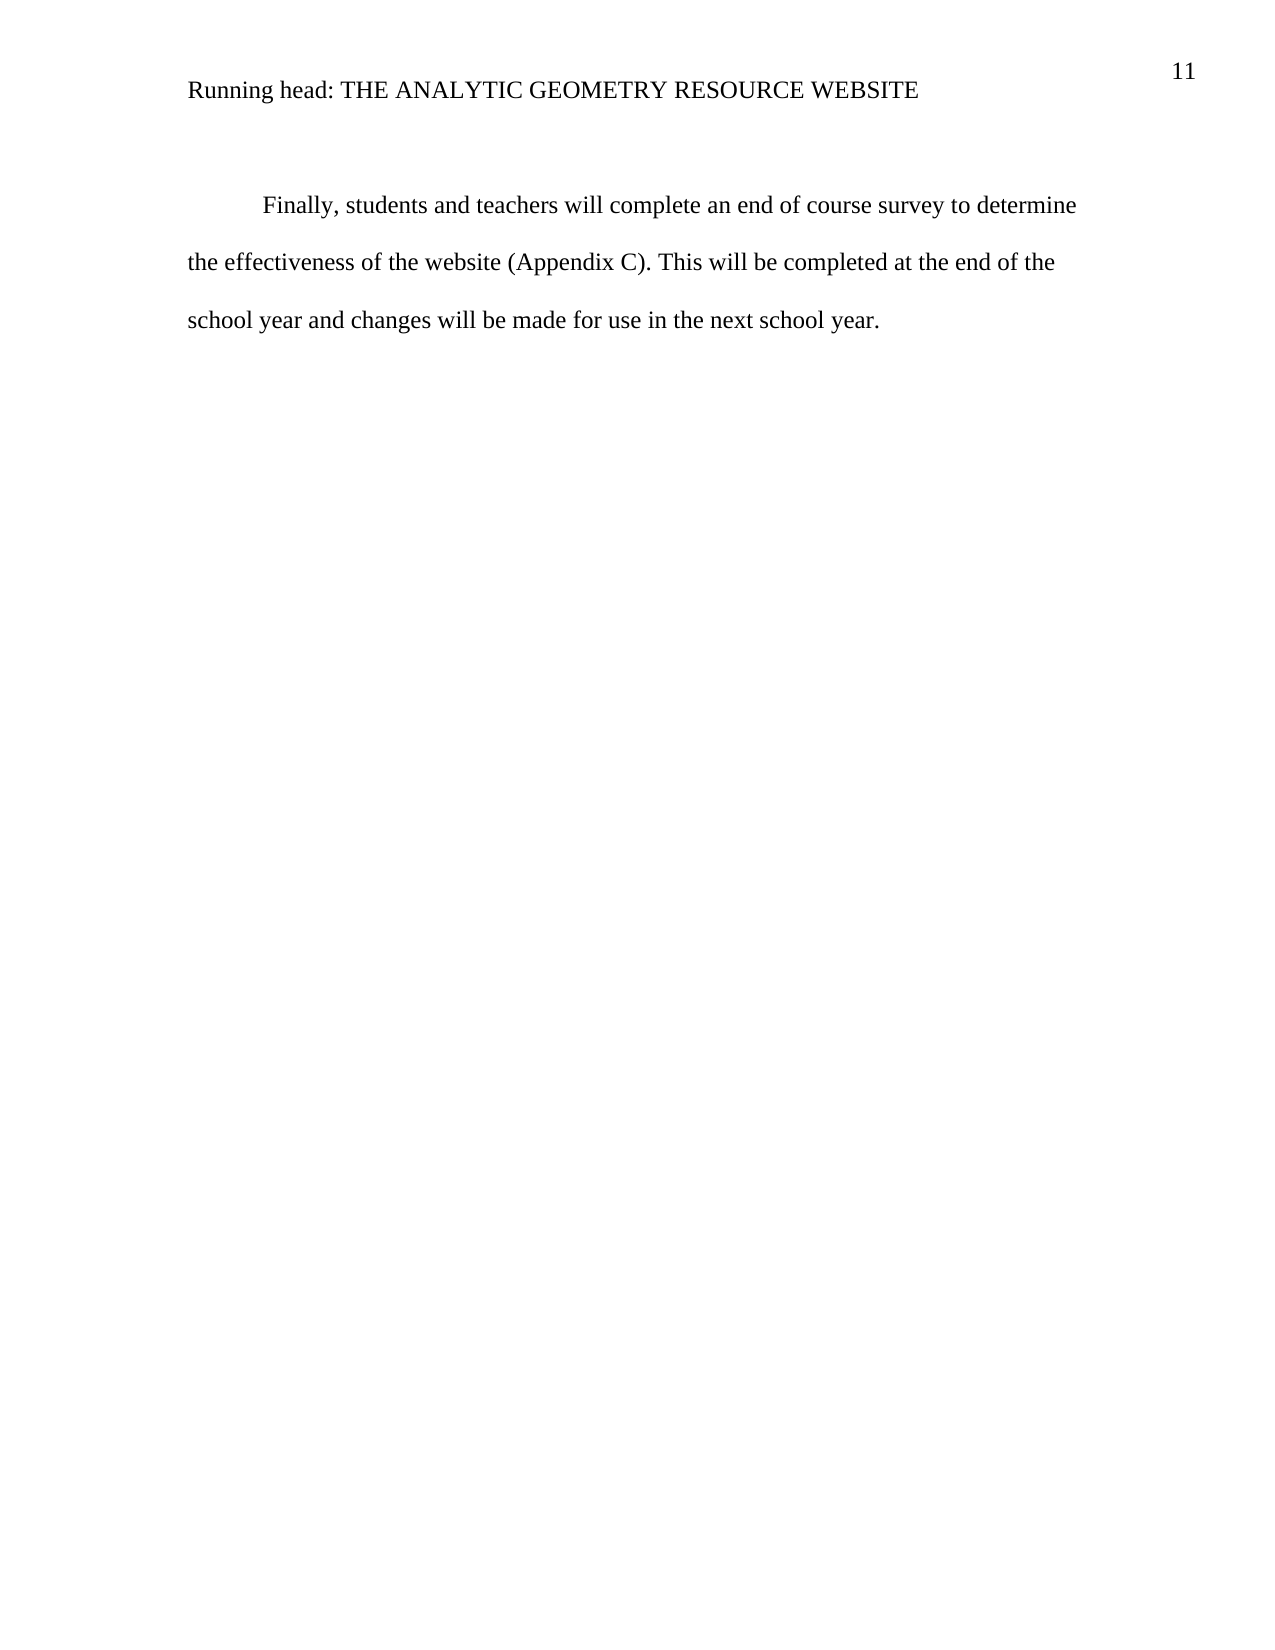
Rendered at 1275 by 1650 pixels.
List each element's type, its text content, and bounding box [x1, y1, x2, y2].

text Finally, students and teachers will complete an end of course survey to determine the effectiveness of the website (Appendix C). This will be completed at the end of the school year and changes will be made for use in the next school year. [187, 190, 1087, 334]
